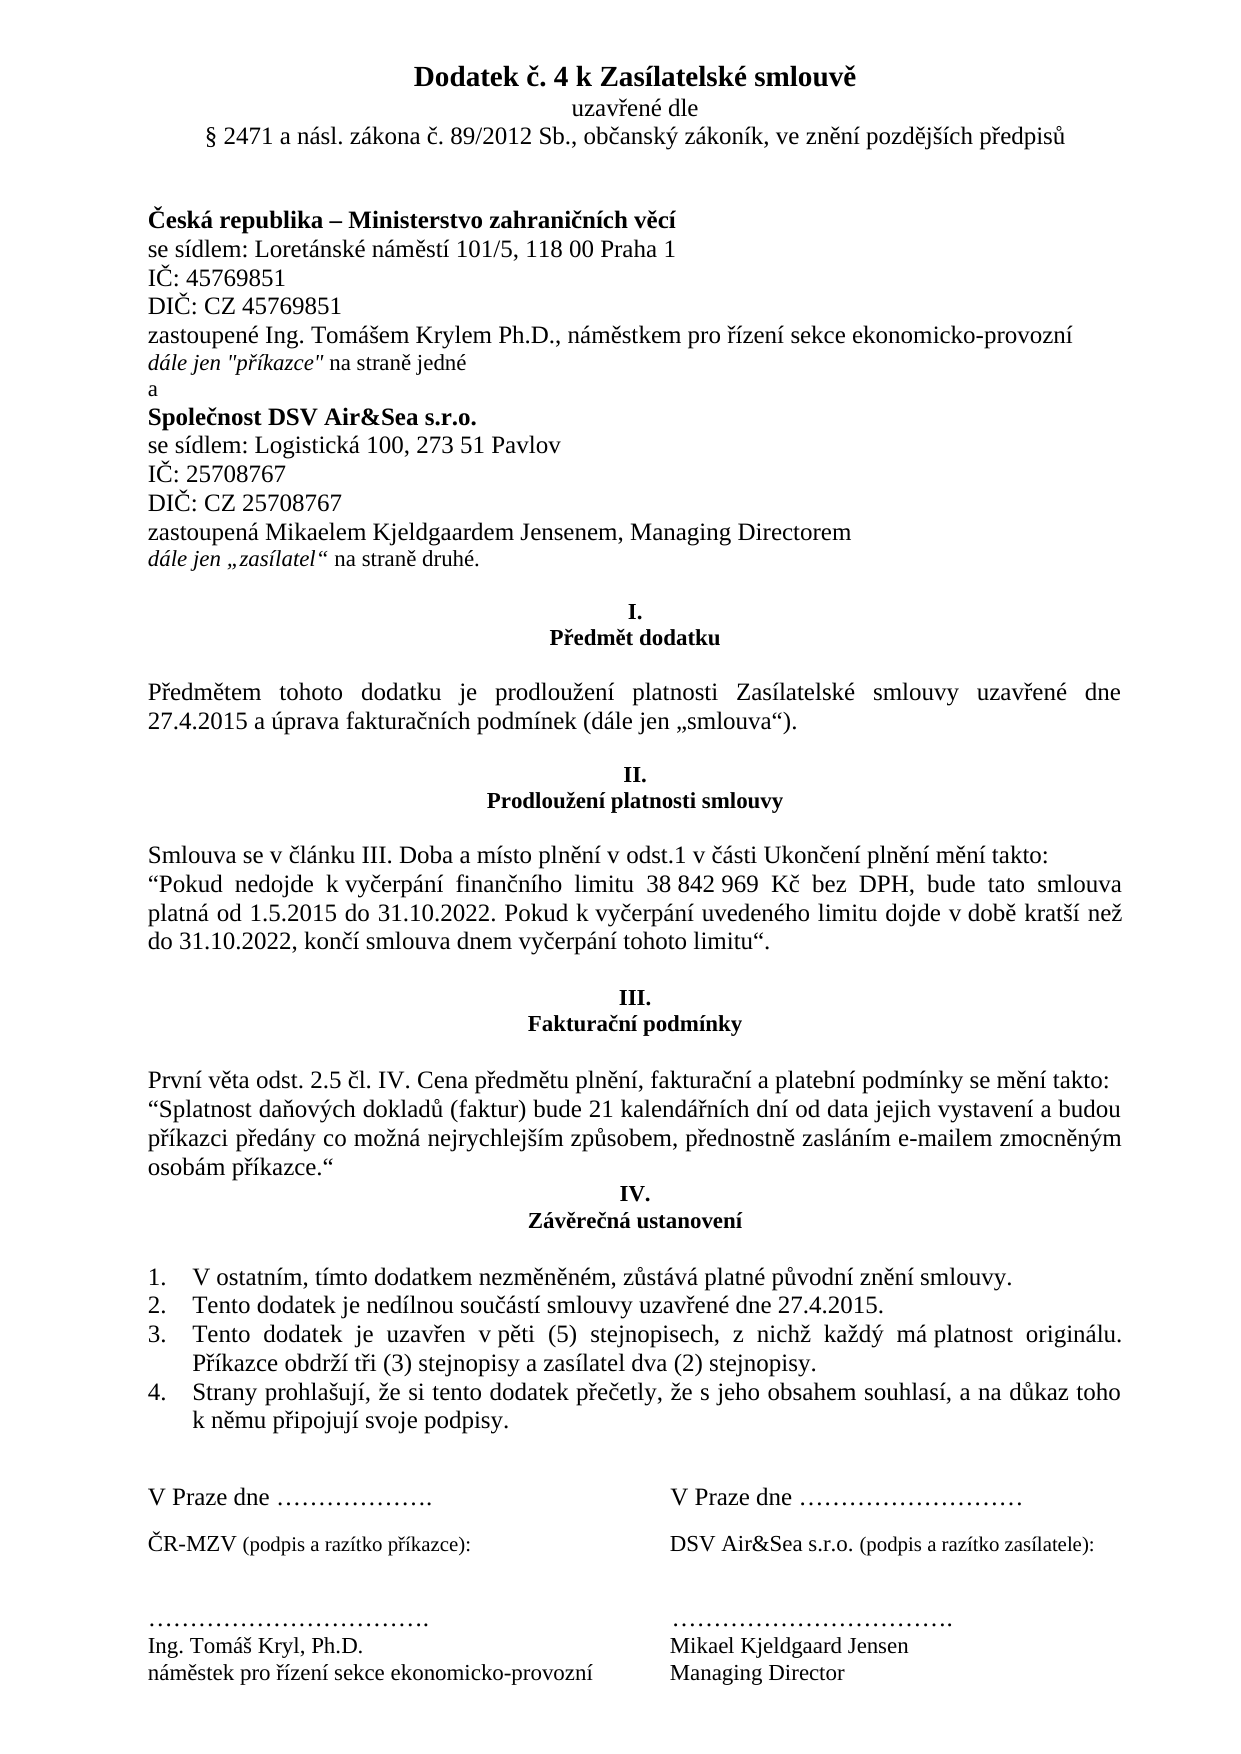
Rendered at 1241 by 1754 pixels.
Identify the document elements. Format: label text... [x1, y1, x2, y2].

text zastoupené Ing. Tomášem Krylem Ph.D., náměstkem pro řízení sekce ekonomicko-provozní [148, 320, 1122, 349]
text IČ: 45769851 [148, 263, 1122, 291]
text DIČ: CZ 25708767 [148, 488, 1122, 517]
text Prodloužení platnosti smlouvy [148, 787, 1122, 814]
text I. [148, 598, 1122, 624]
text Předmětem tohoto dodatku je prodloužení platnosti Zasílatelské smlouvy uzavřené dne 27.4.2015 a úprava fakturačních podmínek (dále jen „smlouva“). [148, 677, 1122, 735]
text ……………………………. ……………………………. [148, 1603, 1122, 1632]
text DIČ: CZ 45769851 [148, 291, 1122, 320]
text náměstek pro řízení sekce ekonomicko-provozní Managing Director [148, 1659, 1122, 1685]
text IČ: 25708767 [148, 459, 1122, 488]
text se sídlem: Logistická 100, 273 51 Pavlov [148, 430, 1122, 459]
text III. [148, 984, 1122, 1010]
text zastoupená Mikaelem Kjeldgaardem Jensenem, Managing Directorem [148, 517, 1122, 545]
list V ostatním, tímto dodatkem nezměněném, zůstává platné původní znění smlouvy. [148, 1262, 1122, 1291]
text “Splatnost daňových dokladů (faktur) bude 21 kalendářních dní od data jejich vystavení a budou příkazci předány co možná nejrychlejším způsobem, přednostně zasláním e-mailem zmocněným osobám příkazce.“ [148, 1094, 1122, 1180]
list Tento dodatek je nedílnou součástí smlouvy uzavřené dne 27.4.2015. [148, 1291, 1122, 1319]
text Fakturační podmínky [148, 1010, 1122, 1037]
text § 2471 a násl. zákona č. 89/2012 Sb., občanský zákoník, ve znění pozdějších předpisů [148, 121, 1122, 150]
text Česká republika – Ministerstvo zahraničních věcí [148, 205, 1122, 234]
text V Praze dne ………………. V Praze dne ……………………… [148, 1482, 1122, 1511]
text II. [148, 761, 1122, 787]
text Předmět dodatku [148, 624, 1122, 651]
text uzavřené dle [148, 93, 1122, 121]
text IV. [148, 1180, 1122, 1207]
text “Pokud nedojde k vyčerpání finančního limitu 38 842 969 Kč bez DPH, bude tato smlouva platná od 1.5.2015 do 31.10.2022. Pokud k vyčerpání uvedeného limitu dojde v době kratší než do 31.10.2022, končí smlouva dnem vyčerpání tohoto limitu“. [148, 869, 1122, 955]
text Smlouva se v článku III. Doba a místo plnění v odst.1 v části Ukončení plnění mění takto: [148, 840, 1122, 869]
text Společnost DSV Air&Sea s.r.o. [148, 402, 1122, 430]
text Závěrečná ustanovení [148, 1207, 1122, 1233]
text Ing. Tomáš Kryl, Ph.D. Mikael Kjeldgaard Jensen [148, 1632, 1122, 1659]
list Strany prohlašují, že si tento dodatek přečetly, že s jeho obsahem souhlasí, a na důkaz toho k němu připojují svoje podpisy. [148, 1377, 1122, 1434]
text dále jen „zasílatel“ na straně druhé. [148, 545, 1122, 572]
text Dodatek č. 4 k Zasílatelské smlouvě [148, 59, 1122, 93]
text se sídlem: Loretánské náměstí 101/5, 118 00 Praha 1 [148, 234, 1122, 263]
text dále jen "příkazce" na straně jedné [148, 349, 1122, 375]
text První věta odst. 2.5 čl. IV. Cena předmětu plnění, fakturační a platební podmínky se mění takto: [148, 1065, 1122, 1094]
list Tento dodatek je uzavřen v pěti (5) stejnopisech, z nichž každý má platnost originálu. Příkazce obdrží tři (3) stejnopisy a zasílatel dva (2) stejnopisy. [148, 1319, 1122, 1377]
text a [148, 375, 1122, 402]
text ČR-MZV (podpis a razítko příkazce): DSV Air&Sea s.r.o. (podpis a razítko zasílatele): [148, 1530, 1122, 1556]
